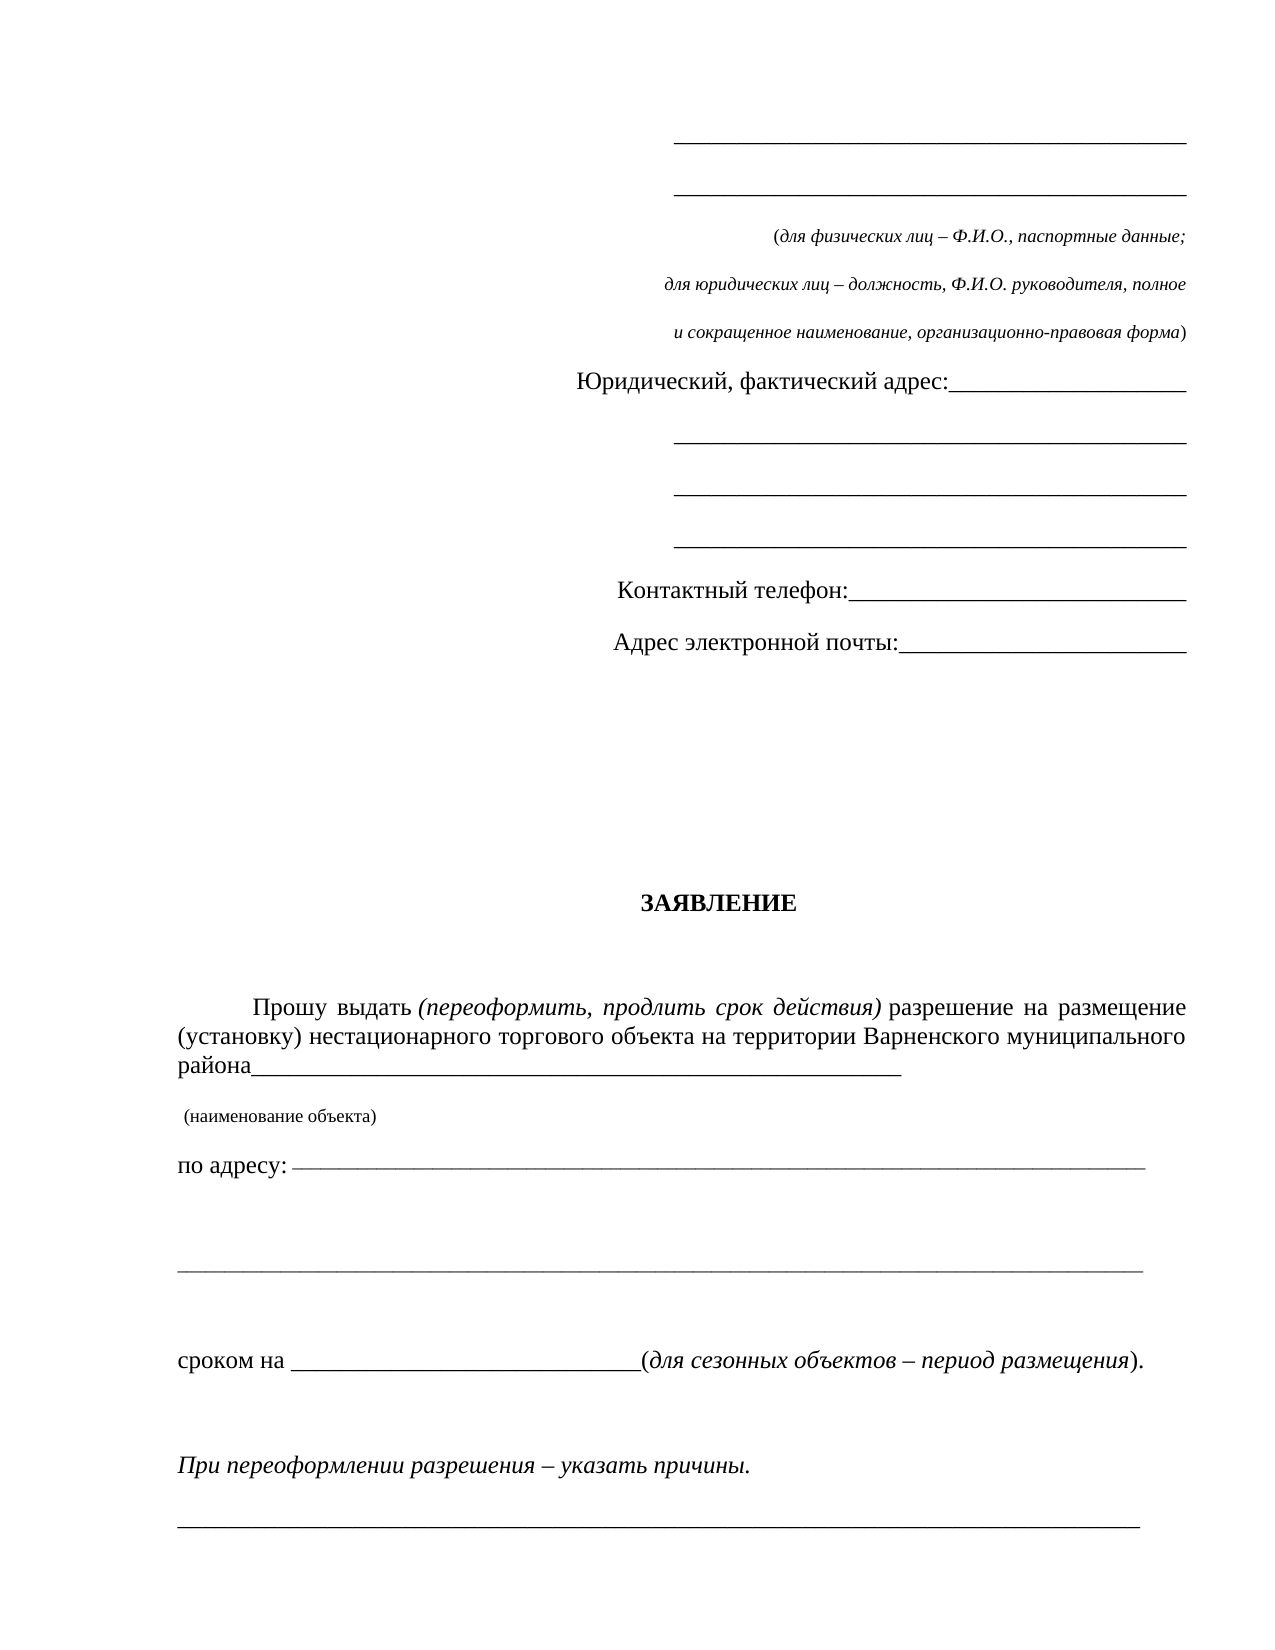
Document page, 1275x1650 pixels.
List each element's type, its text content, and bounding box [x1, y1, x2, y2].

text и сокращенное наименование, организационно-правовая форма) [177, 318, 1186, 342]
text (наименование объекта) [177, 1102, 1186, 1126]
text Контактный телефон:___________________________ [177, 575, 1186, 603]
text При переоформлении разрешения – указать причины. [177, 1450, 1186, 1478]
text _________________________________________ [177, 522, 1186, 551]
text Прошу выдать (переоформить, продлить срок действия) разрешение на размещение (установку) нестационарного торгового объекта на территории Варненского муниципального района____________________________________________________ [177, 992, 1186, 1078]
text Юридический, фактический адрес:___________________ [177, 366, 1186, 395]
text по адресу: ___________________________________________________________________________________________ [177, 1150, 1186, 1178]
text _________________________________________ [177, 470, 1186, 499]
text (для физических лиц – Ф.И.О., паспортные данные; [177, 222, 1186, 247]
text для юридических лиц – должность, Ф.И.О. руководителя, полное [177, 270, 1186, 295]
text Адрес электронной почты:_______________________ [177, 627, 1186, 656]
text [177, 118, 1186, 147]
text ЗАЯВЛЕНИЕ [177, 888, 1186, 917]
text _______________________________________________________________________________________________________ [177, 1250, 1186, 1274]
text сроком на ____________________________(для сезонных объектов – период размещения). [177, 1345, 1186, 1374]
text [177, 170, 1186, 199]
text _____________________________________________________________________________ [177, 1502, 1186, 1531]
text _________________________________________ [177, 418, 1186, 447]
